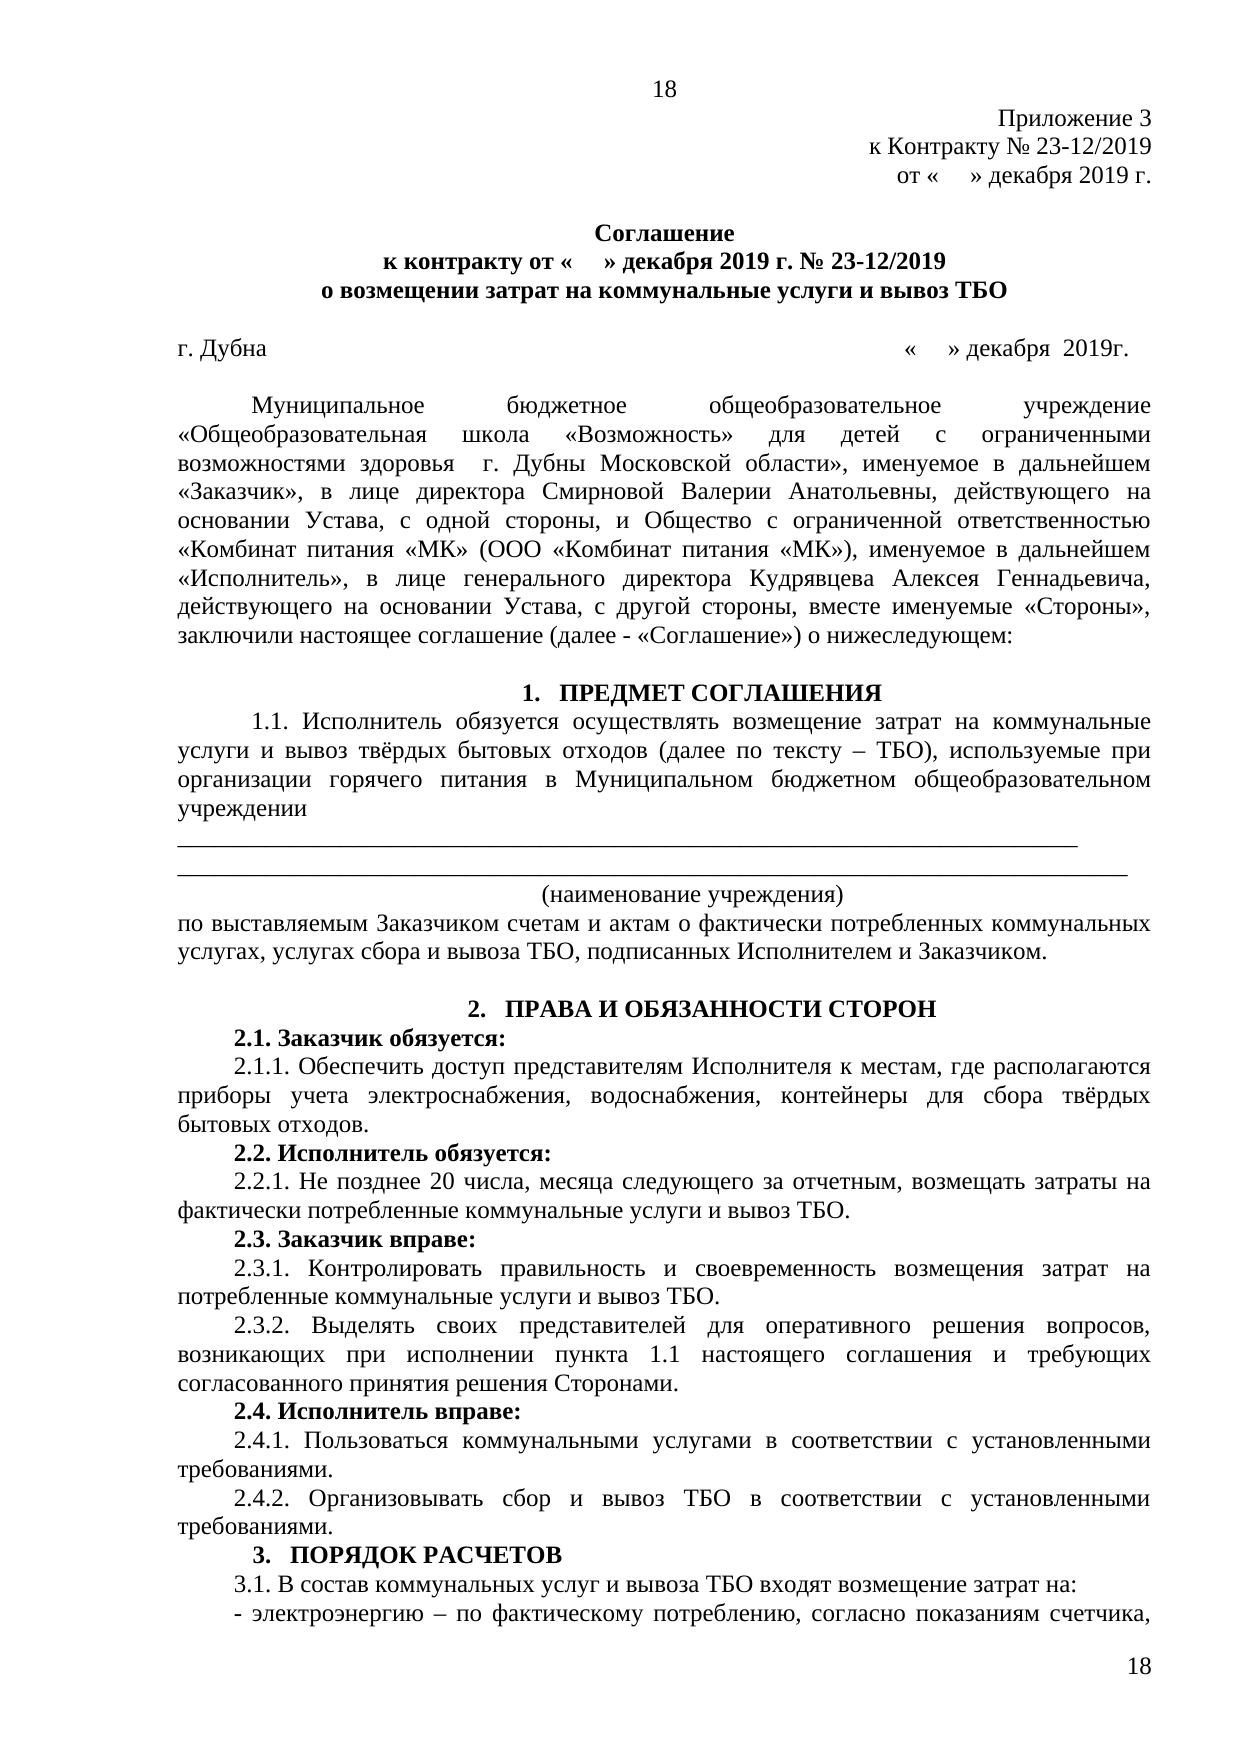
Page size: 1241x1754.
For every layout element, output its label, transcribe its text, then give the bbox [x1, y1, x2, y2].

list ПОРЯДОК РАСЧЕТОВ [252, 1540, 1152, 1569]
text о возмещении затрат на коммунальные услуги и вывоз ТБО [177, 275, 1152, 304]
text (наименование учреждения) [177, 879, 1152, 908]
text 2.1.1. Обеспечить доступ представителям Исполнителя к местам, где располагаются приборы учета электроснабжения, водоснабжения, контейнеры для сбора твёрдых бытовых отходов. [177, 1051, 1152, 1138]
text к Контракту № 23-12/2019 [768, 131, 1152, 160]
text по выставляемым Заказчиком счетам и актам о фактически потребленных коммунальных услугах, услугах сбора и вывоза ТБО, подписанных Исполнителем и Заказчиком. [177, 908, 1152, 965]
text Соглашение [177, 218, 1152, 246]
list ПРЕДМЕТ СОГЛАШЕНИЯ [252, 678, 1152, 706]
text 3.1. В состав коммунальных услуг и вывоза ТБО входят возмещение затрат на: [177, 1569, 1152, 1598]
text 2.3.1. Контролировать правильность и своевременность возмещения затрат на потребленные коммунальные услуги и вывоз ТБО. [177, 1253, 1152, 1310]
text от « » декабря 2019 г. [768, 160, 1152, 189]
table_header г. Дубна [166, 333, 631, 361]
text 2.1. Заказчик обязуется: [177, 1023, 1152, 1051]
text 2.4. Исполнитель вправе: [177, 1396, 1152, 1425]
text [177, 1598, 1152, 1626]
text 2.3.2. Выделять своих представителей для оперативного решения вопросов, возникающих при исполнении пункта 1.1 настоящего соглашения и требующих согласованного принятия решения Сторонами. [177, 1310, 1152, 1396]
text Приложение 3 [177, 103, 1152, 131]
table_header « » декабря 2019г. [631, 333, 1140, 361]
text 2.3. Заказчик вправе: [177, 1224, 1152, 1253]
text 2.4.1. Пользоваться коммунальными услугами в соответствии с установленными требованиями. [177, 1425, 1152, 1483]
text 2.2. Исполнитель обязуется: [177, 1138, 1152, 1166]
list ПРАВА И ОБЯЗАННОСТИ СТОРОН [252, 994, 1152, 1023]
text к контракту от « » декабря 2019 г. № 23-12/2019 [177, 246, 1152, 275]
text ____________________________________________________________________________ [177, 850, 1152, 879]
text 2.2.1. Не позднее 20 числа, месяца следующего за отчетным, возмещать затраты на фактически потребленные коммунальные услуги и вывоз ТБО. [177, 1166, 1152, 1224]
text 2.4.2. Организовывать сбор и вывоз ТБО в соответствии с установленными требованиями. [177, 1483, 1152, 1540]
text Муниципальное бюджетное общеобразовательное учреждение «Общеобразовательная школа «Возможность» для детей с ограниченными возможностями здоровья г. Дубны Московской области», именуемое в дальнейшем «Заказчик», в лице директора Смирновой Валерии Анатольевны, действующего на основании Устава, с одной стороны, и Общество с ограниченной ответственностью «Комбинат питания «МК» (ООО «Комбинат питания «МК»), именуемое в дальнейшем «Исполнитель», в лице генерального директора Кудрявцева Алексея Геннадьевича, действующего на основании Устава, с другой стороны, вместе именуемые «Стороны», заключили настоящее соглашение (далее - «Соглашение») о нижеследующем: [177, 390, 1152, 649]
text 1.1. Исполнитель обязуется осуществлять возмещение затрат на коммунальные услуги и вывоз твёрдых бытовых отходов (далее по тексту – ТБО), используемые при организации горячего питания в Муниципальном бюджетном общеобразовательном учреждении ________________________________________________________________________ [177, 706, 1152, 850]
